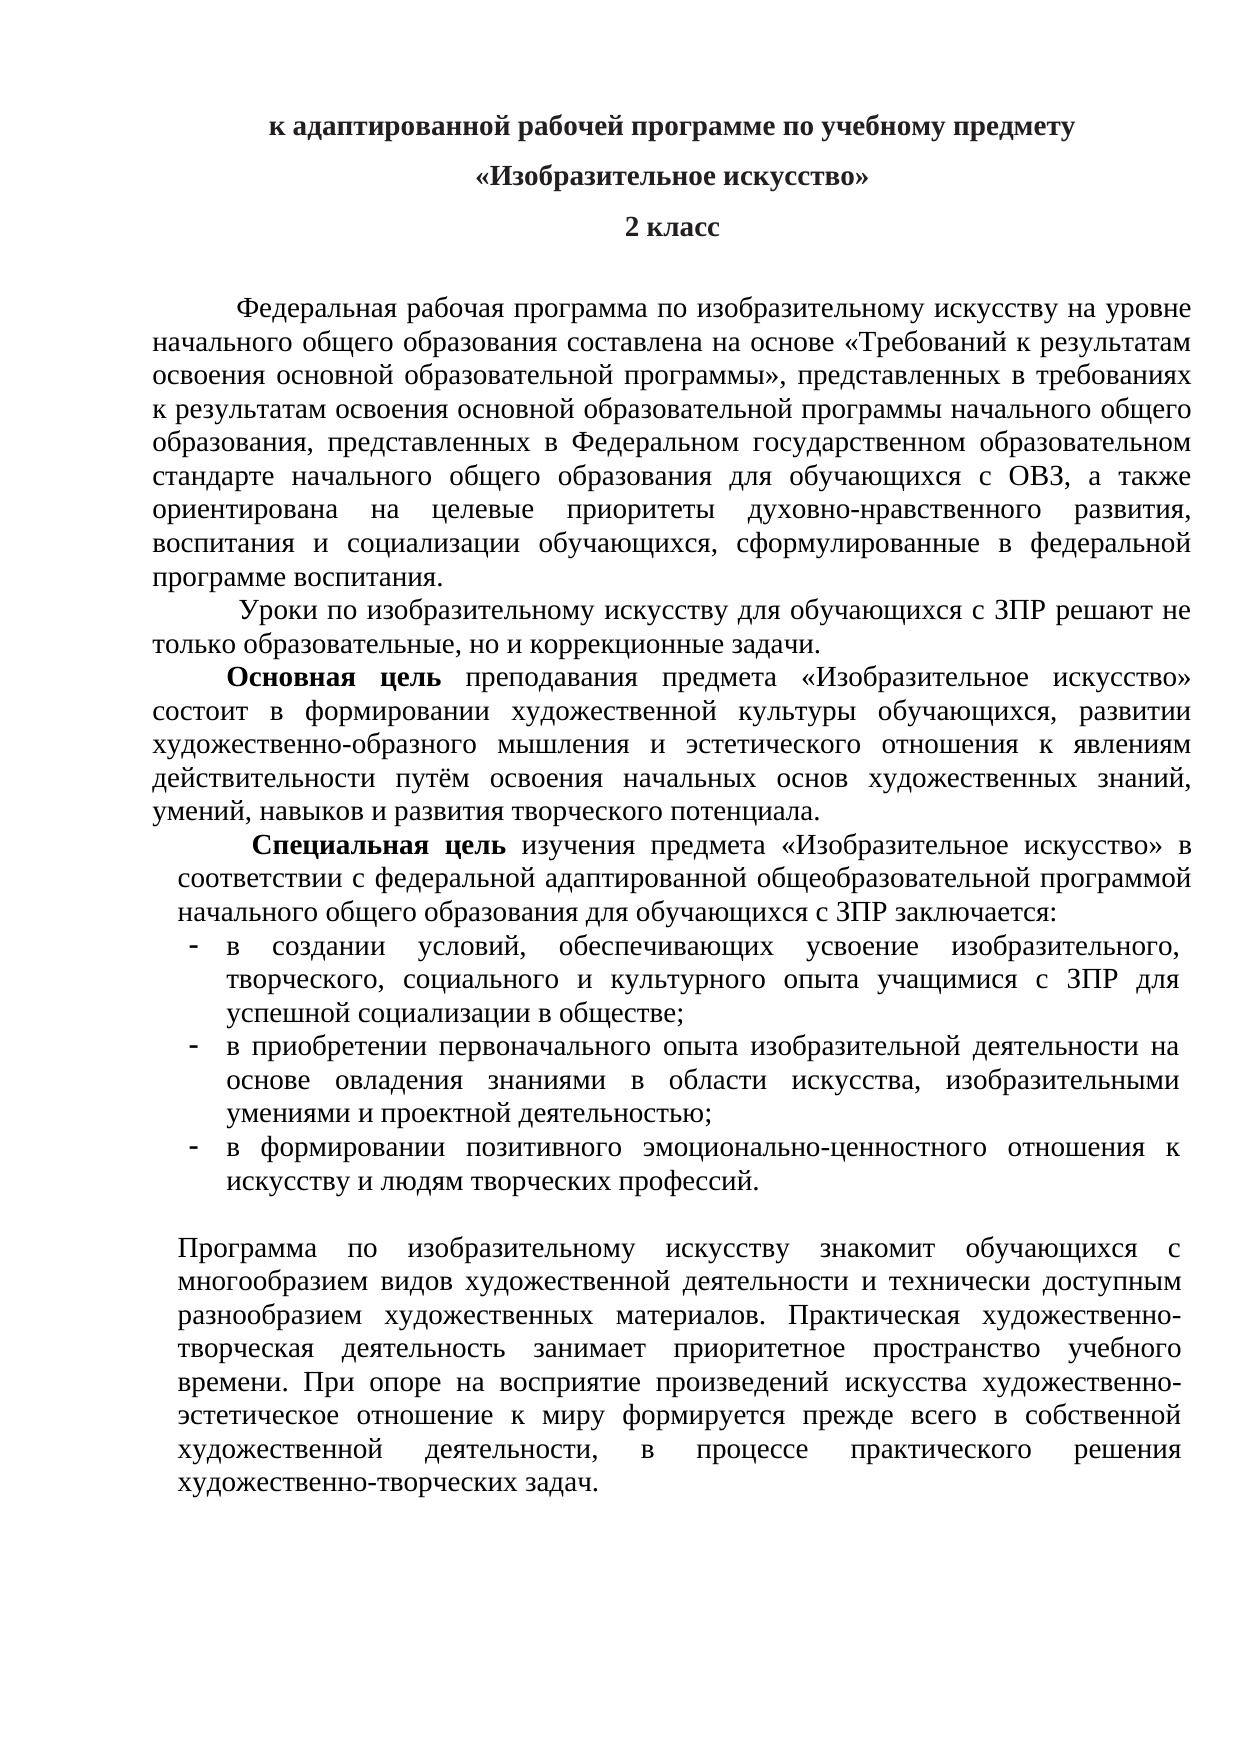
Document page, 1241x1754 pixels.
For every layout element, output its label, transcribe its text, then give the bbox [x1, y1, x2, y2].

list в приобретении первоначального опыта изобразительной деятельности на основе овладения знаниями в области искусства, изобразительными умениями и проектной деятельностью; [188, 1028, 1180, 1129]
list в создании условий, обеспечивающих усвоение изобразительного, творческого, социального и культурного опыта учащимися с ЗПР для успешной социализации в обществе; [188, 928, 1180, 1028]
text Уроки по изобразительному искусству для обучающихся с ЗПР решают не только образовательные, но и коррекционные задачи. [152, 592, 1192, 659]
text к адаптированной рабочей программе по учебному предмету [152, 108, 1192, 142]
text «Изобразительное искусство» [152, 158, 1192, 192]
text Специальная цель изучения предмета «Изобразительное искусство» в соответствии с федеральной адаптированной общеобразовательной программой начального общего образования для обучающихся с ЗПР заключается: [177, 827, 1192, 928]
text Федеральная рабочая программа по изобразительному искусству на уровне начального общего образования составлена на основе «Требований к результатам освоения основной образовательной программы», представленных в требованиях к результатам освоения основной образовательной программы начального общего образования, представленных в Федеральном государственном образовательном стандарте начального общего образования для обучающихся с ОВЗ, а также ориентирована на целевые приоритеты духовно-нравственного развития, воспитания и социализации обучающихся, сформулированные в федеральной программе воспитания. [152, 290, 1192, 592]
text 2 класс [152, 209, 1192, 242]
text Основная цель преподавания предмета «Изобразительное искусство» состоит в формировании художественной культуры обучающихся, развитии художественно-образного мышления и эстетического отношения к явлениям действительности путём освоения начальных основ художественных знаний, умений, навыков и развития творческого потенциала. [152, 659, 1192, 827]
text Программа по изобразительному искусству знакомит обучающихся с многообразием видов художественной деятельности и технически доступным разнообразием художественных материалов. Практическая художественно-творческая деятельность занимает приоритетное пространство учебного времени. При опоре на восприятие произведений искусства художественно-эстетическое отношение к миру формируется прежде всего в собственной художественной деятельности, в процессе практического решения художественно-творческих задач. [177, 1230, 1182, 1498]
list в формировании позитивного эмоционально-ценностного отношения к искусству и людям творческих профессий. [188, 1129, 1180, 1196]
